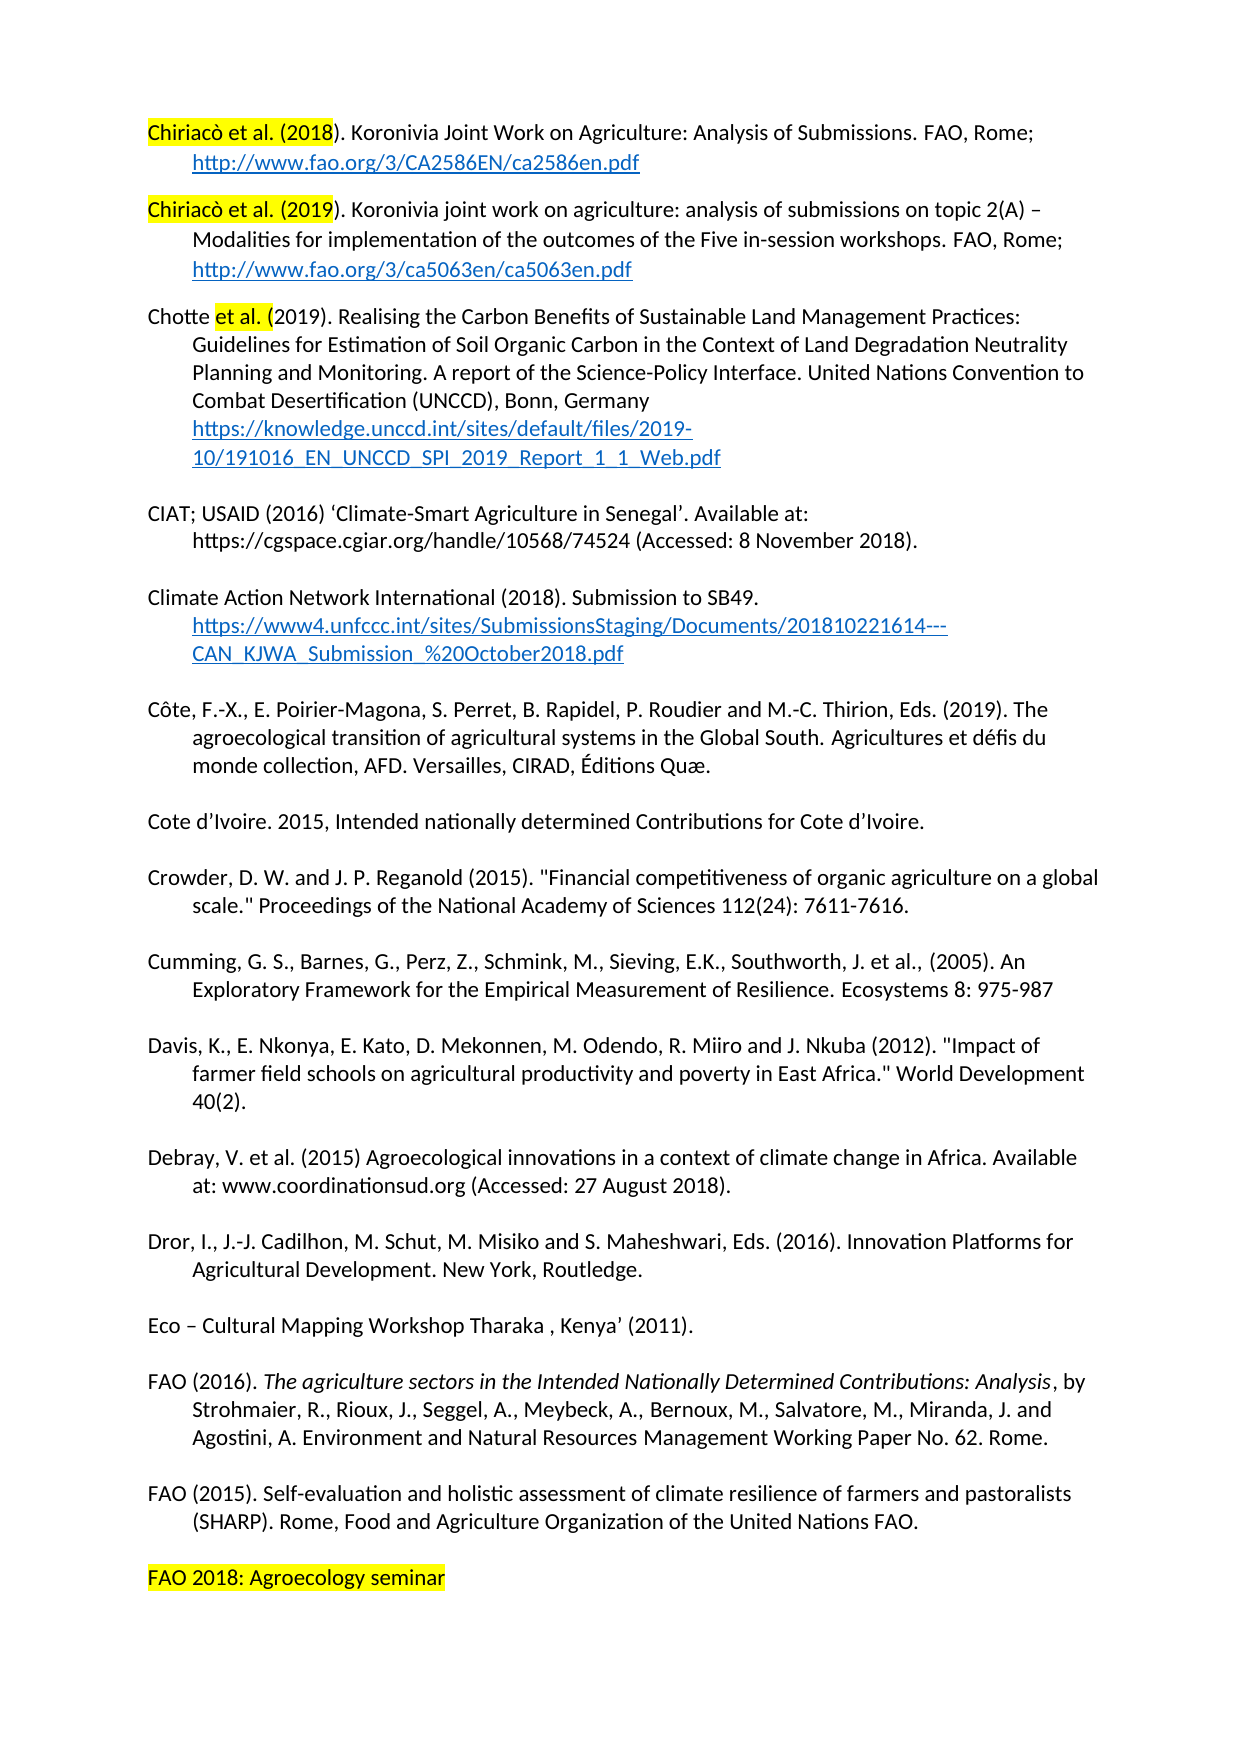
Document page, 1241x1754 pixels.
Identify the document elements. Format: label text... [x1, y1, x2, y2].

text Chiriacò et al. (2018). Koronivia Joint Work on Agriculture: Analysis of Submissions. FAO, Rome; http://www.fao.org/3/CA2586EN/ca2586en.pdf [148, 118, 1107, 176]
text Cumming, G. S., Barnes, G., Perz, Z., Schmink, M., Sieving, E.K., Southworth, J. et al., (2005). An Exploratory Framework for the Empirical Measurement of Resilience. Ecosystems 8: 975-987 [148, 947, 1107, 1003]
text Crowder, D. W. and J. P. Reganold (2015). "Financial competitiveness of organic agriculture on a global scale." Proceedings of the National Academy of Sciences 112(24): 7611-7616. [148, 863, 1107, 919]
text CIAT; USAID (2016) ‘Climate-Smart Agriculture in Senegal’. Available at: https://cgspace.cgiar.org/handle/10568/74524 (Accessed: 8 November 2018). [148, 499, 1107, 555]
text Eco – Cultural Mapping Workshop Tharaka , Kenya’ (2011). [148, 1311, 1107, 1339]
text Climate Action Network International (2018). Submission to SB49. https://www4.unfccc.int/sites/SubmissionsStaging/Documents/201810221614---CAN_KJWA_Submission_%20October2018.pdf [148, 583, 1107, 667]
text Cote d’Ivoire. 2015, Intended nationally determined Contributions for Cote d’Ivoire. [148, 807, 1107, 835]
text FAO (2016). The agriculture sectors in the Intended Nationally Determined Contributions: Analysis, by Strohmaier, R., Rioux, J., Seggel, A., Meybeck, A., Bernoux, M., Salvatore, M., Miranda, J. and Agostini, A. Environment and Natural Resources Management Working Paper No. 62. Rome. [148, 1367, 1107, 1451]
text FAO (2015). Self-evaluation and holistic assessment of climate resilience of farmers and pastoralists (SHARP). Rome, Food and Agriculture Organization of the United Nations FAO. [148, 1479, 1107, 1535]
text FAO 2018: Agroecology seminar [148, 1563, 1107, 1591]
text Côte, F.-X., E. Poirier-Magona, S. Perret, B. Rapidel, P. Roudier and M.-C. Thirion, Eds. (2019). The agroecological transition of agricultural systems in the Global South. Agricultures et défis du monde collection, AFD. Versailles, CIRAD, Éditions Quæ. [148, 695, 1107, 779]
text Chiriacò et al. (2019). Koronivia joint work on agriculture: analysis of submissions on topic 2(A) – Modalities for implementation of the outcomes of the Five in-session workshops. FAO, Rome; http://www.fao.org/3/ca5063en/ca5063en.pdf [148, 195, 1107, 284]
text Chotte et al. (2019). Realising the Carbon Benefits of Sustainable Land Management Practices: Guidelines for Estimation of Soil Organic Carbon in the Context of Land Degradation Neutrality Planning and Monitoring. A report of the Science-Policy Interface. United Nations Convention to Combat Desertification (UNCCD), Bonn, Germany https://knowledge.unccd.int/sites/default/files/2019-10/191016_EN_UNCCD_SPI_2019_Report_1_1_Web.pdf [148, 302, 1107, 471]
text Debray, V. et al. (2015) Agroecological innovations in a context of climate change in Africa. Available at: www.coordinationsud.org (Accessed: 27 August 2018). [148, 1143, 1107, 1199]
text Dror, I., J.-J. Cadilhon, M. Schut, M. Misiko and S. Maheshwari, Eds. (2016). Innovation Platforms for Agricultural Development. New York, Routledge. [148, 1227, 1107, 1283]
text Davis, K., E. Nkonya, E. Kato, D. Mekonnen, M. Odendo, R. Miiro and J. Nkuba (2012). "Impact of farmer field schools on agricultural productivity and poverty in East Africa." World Development 40(2). [148, 1031, 1107, 1115]
